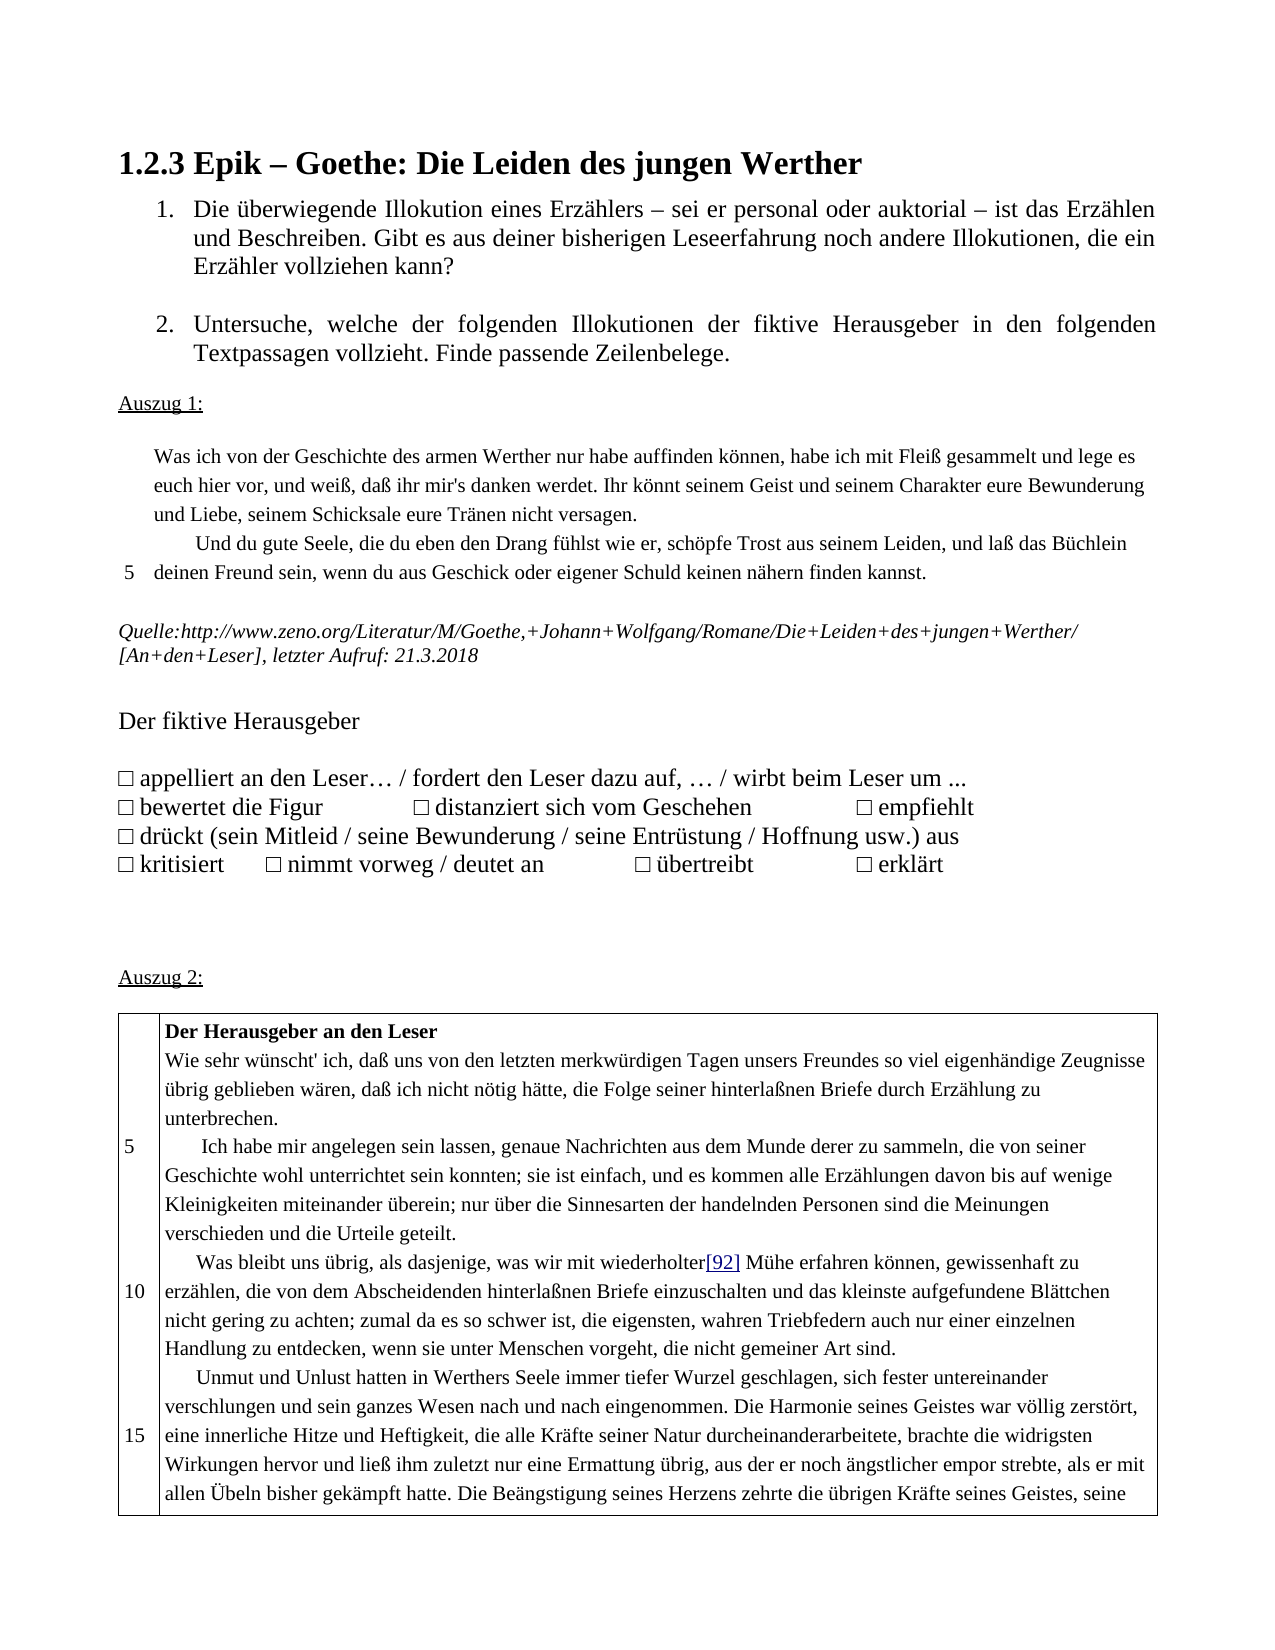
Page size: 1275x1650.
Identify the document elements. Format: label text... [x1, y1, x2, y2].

table_header Was ich von der Geschichte des armen Werther nur habe auffinden können, habe ich mit Fleiß gesammelt und lege es euch hier vor, und weiß, daß ihr mir's danken werdet. Ihr könnt seinem Geist und seinem Charakter eure Bewunderung und Liebe, seinem Schicksale eure Tränen nicht versagen. Und du gute Seele, die du eben den Drang fühlst wie er, schöpfe Trost aus seinem Leiden, und laß das Büchlein deinen Freund sein, wenn du aus Geschick oder eigener Schuld keinen nähern finden kannst. [148, 439, 1157, 595]
text □ appelliert an den Leser… / fordert den Leser dazu auf, … / wirbt beim Leser um ... [118, 763, 1157, 792]
text □ bewertet die Figur □ distanziert sich vom Geschehen □ empfiehlt [118, 792, 1157, 821]
text □ drückt (sein Mitleid / seine Bewunderung / seine Entrüstung / Hoffnung usw.) aus [118, 821, 1157, 849]
text Quelle:http://www.zeno.org/Literatur/M/Goethe,+Johann+Wolfgang/Romane/Die+Leiden+des+jungen+Werther/[An+den+Leser], letzter Aufruf: 21.3.2018 [118, 619, 1157, 667]
text Auszug 2: [118, 964, 1157, 989]
text □ kritisiert □ nimmt vorweg / deutet an □ übertreibt □ erklärt [118, 849, 1157, 878]
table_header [160, 1014, 1157, 1515]
table_header 5 10 15 20 [119, 1014, 159, 1515]
table_header 5 [118, 439, 148, 595]
subtitle 1.2.3 Epik – Goethe: Die Leiden des jungen Werther [118, 143, 1157, 181]
text Auszug 1: [118, 391, 1157, 414]
text Der fiktive Herausgeber [118, 706, 1157, 734]
list Die überwiegende Illokution eines Erzählers – sei er personal oder auktorial – ist das Erzählen und Beschreiben. Gibt es aus deiner bisherigen Leseerfahrung noch andere Illokutionen, die ein Erzähler vollziehen kann? [156, 194, 1157, 280]
list Untersuche, welche der folgenden Illokutionen der fiktive Herausgeber in den folgenden Textpassagen vollzieht. Finde passende Zeilenbelege. [156, 309, 1157, 366]
